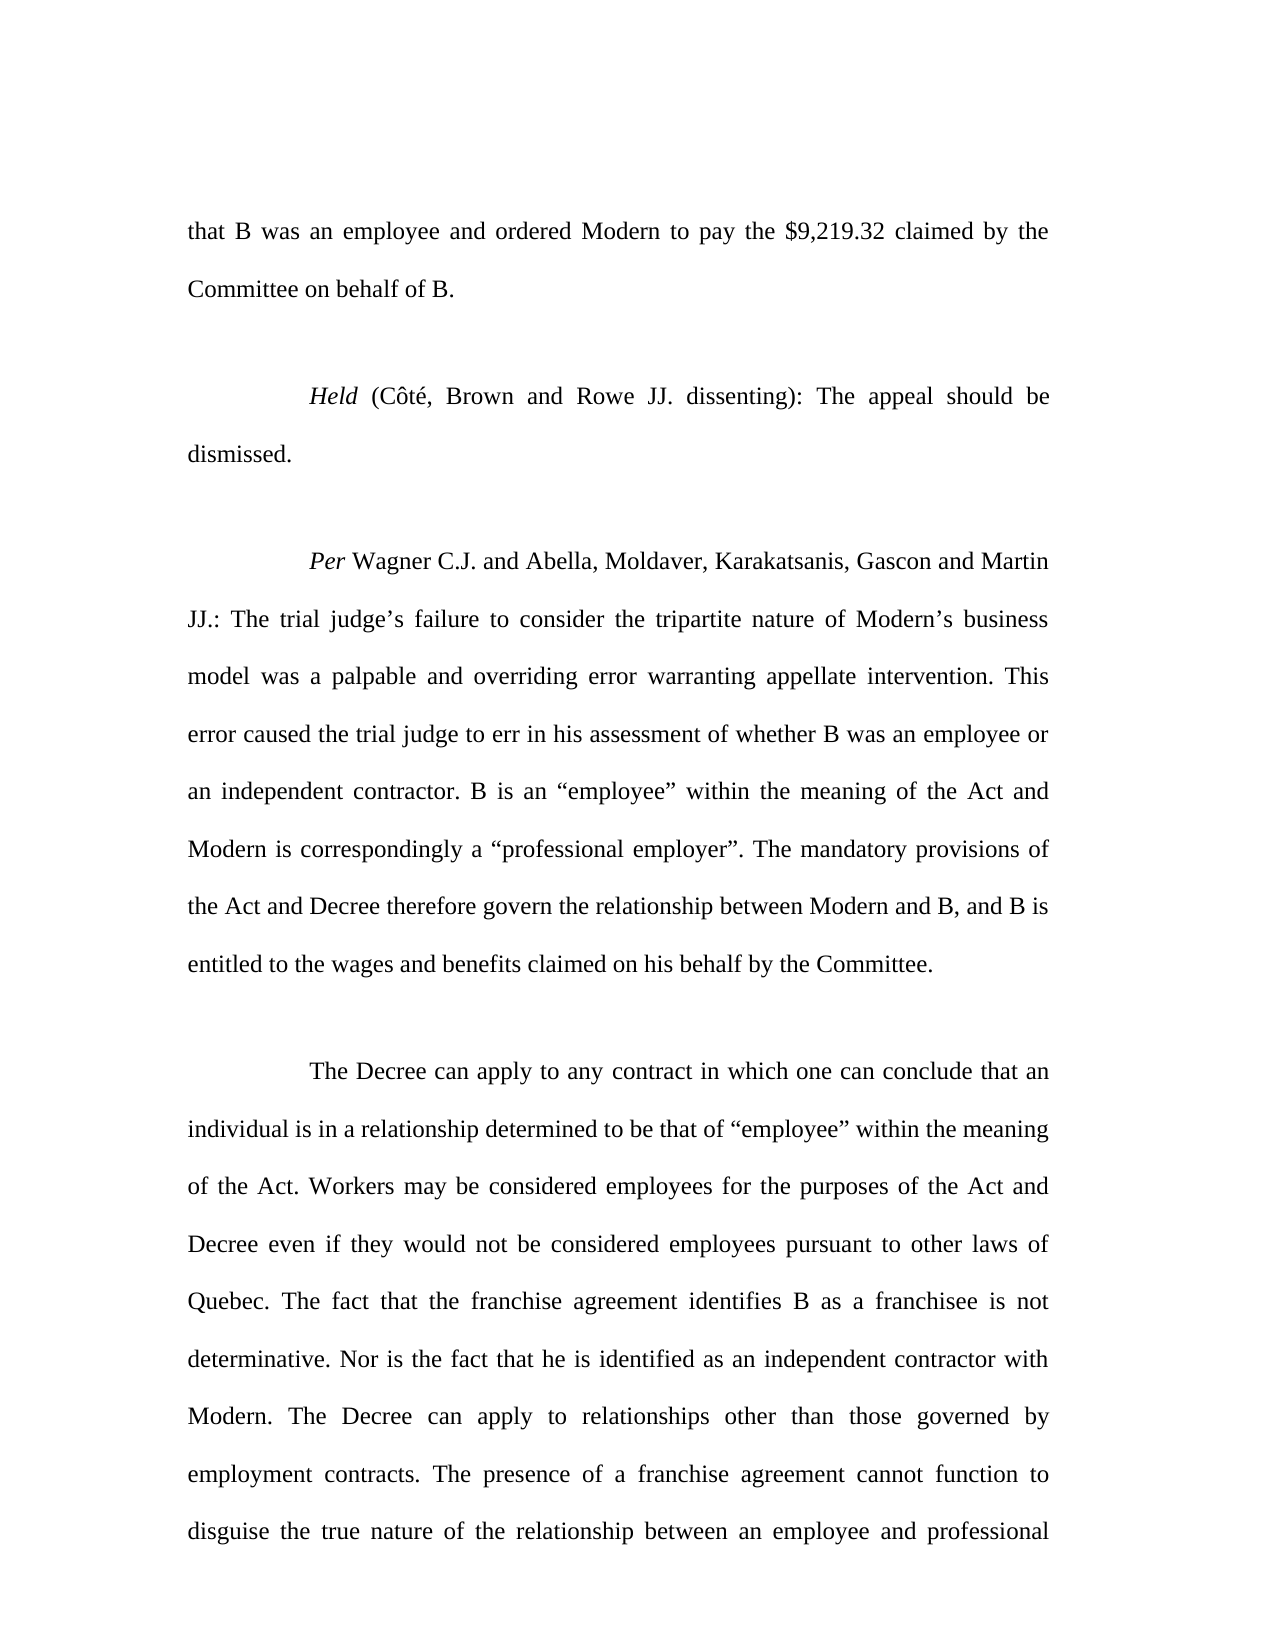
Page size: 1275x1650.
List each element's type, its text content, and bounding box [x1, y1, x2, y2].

text Per Wagner C.J. and Abella, Moldaver, Karakatsanis, Gascon and Martin JJ.: The trial judge’s failure to consider the tripartite nature of Modern’s business model was a palpable and overriding error warranting appellate intervention. This error caused the trial judge to err in his assessment of whether B was an employee or an independent contractor. B is an “employee” within the meaning of the Act and Modern is correspondingly a “professional employer”. The mandatory provisions of the Act and Decree therefore govern the relationship between Modern and B, and B is entitled to the wages and benefits claimed on his behalf by the Committee. [187, 546, 1050, 978]
text Held (Côté, Brown and Rowe JJ. dissenting): The appeal should be dismissed. [187, 381, 1050, 468]
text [187, 1056, 1050, 1545]
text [187, 216, 1050, 303]
